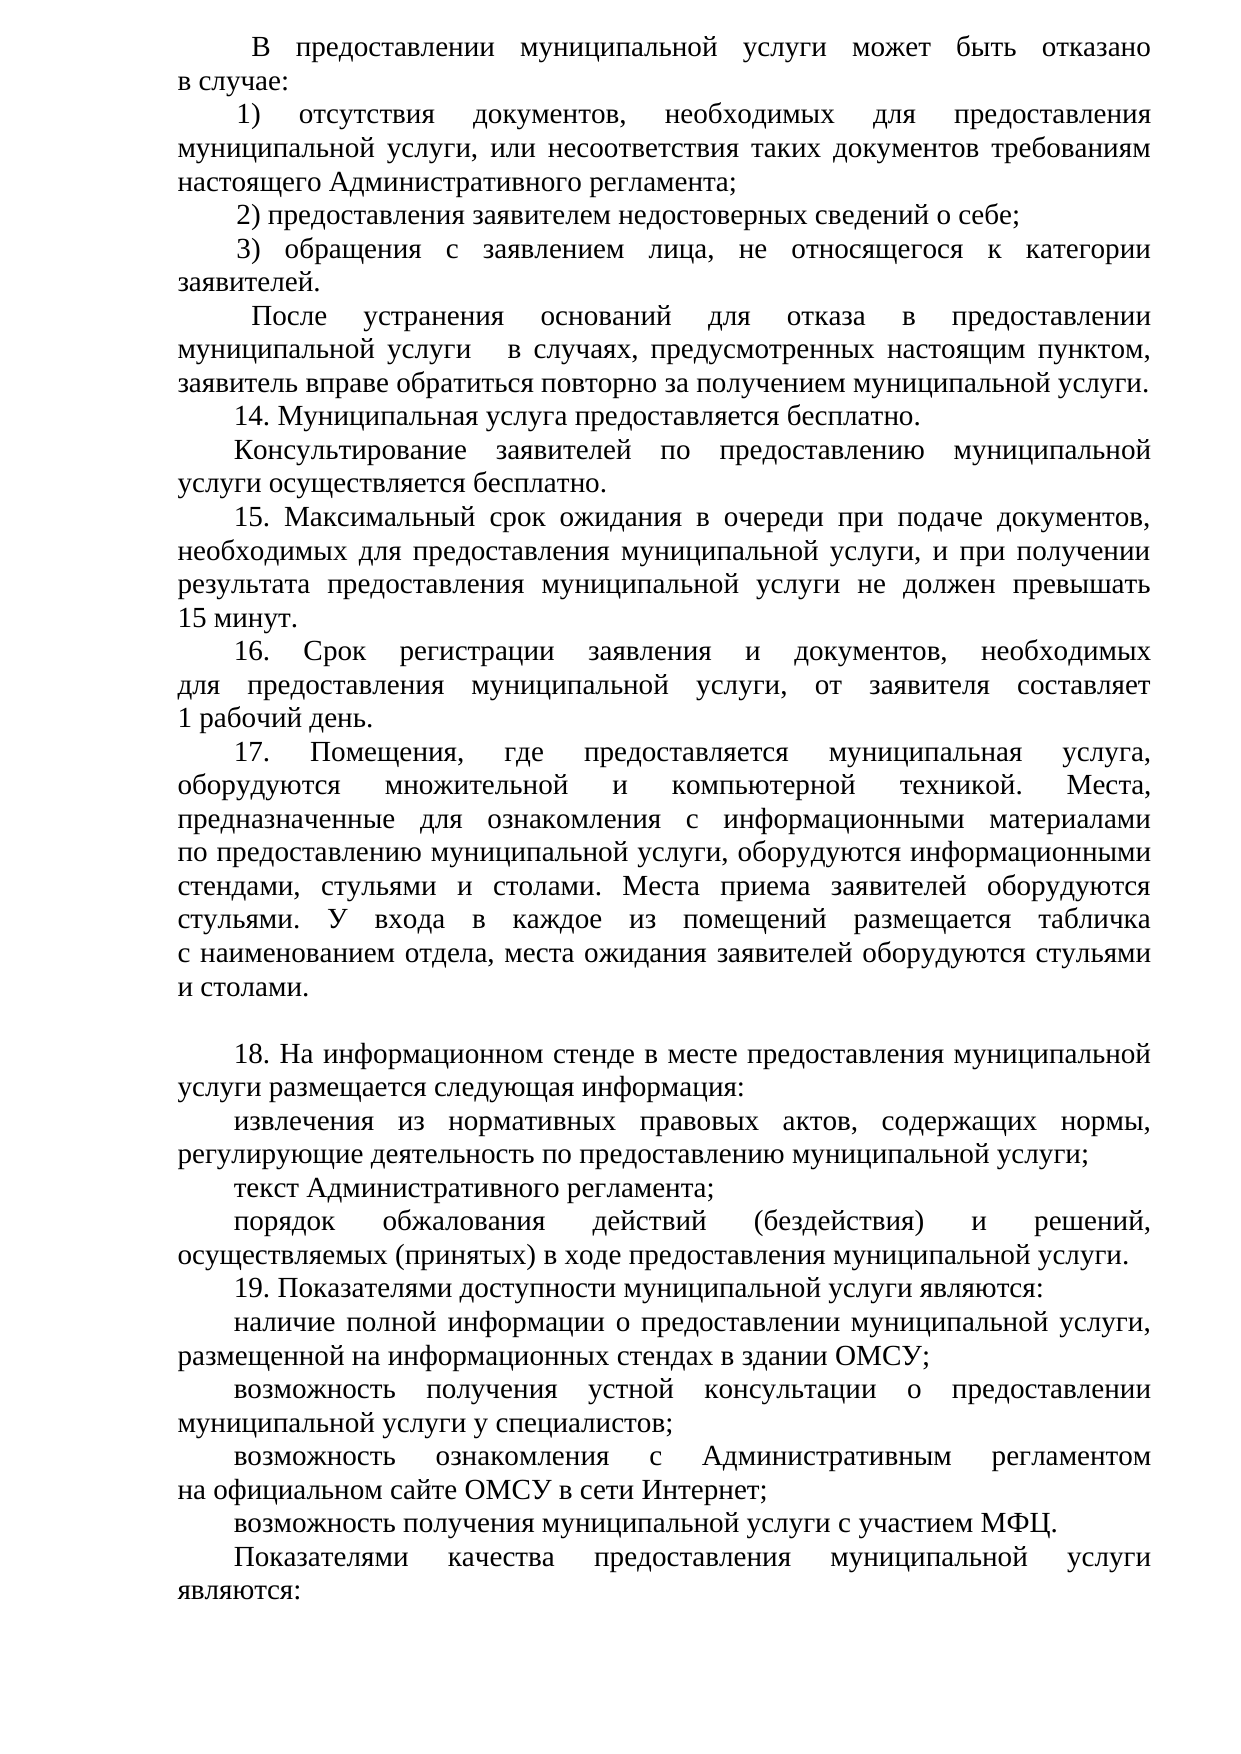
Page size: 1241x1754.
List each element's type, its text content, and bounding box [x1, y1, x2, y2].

text Консультирование заявителей по предоставлению муниципальной услуги осуществляется бесплатно. [177, 432, 1152, 499]
text 15. Максимальный срок ожидания в очереди при подаче документов, необходимых для предоставления муниципальной услуги, и при получении результата предоставления муниципальной услуги не должен превышать 15 минут. [177, 499, 1152, 633]
text 19. Показателями доступности муниципальной услуги являются: [177, 1271, 1152, 1304]
text 18. На информационном стенде в месте предоставления муниципальной услуги размещается следующая информация: [177, 1036, 1152, 1103]
text Показателями качества предоставления муниципальной услуги являются: [177, 1539, 1152, 1606]
text текст Административного регламента; [177, 1170, 1152, 1203]
text возможность получения устной консультации о предоставлении муниципальной услуги у специалистов; [177, 1371, 1152, 1438]
text извлечения из нормативных правовых актов, содержащих нормы, регулирующие деятельность по предоставлению муниципальной услуги; [177, 1103, 1152, 1170]
text 2) предоставления заявителем недостоверных сведений о себе; [177, 197, 1152, 231]
text 3) обращения с заявлением лица, не относящегося к категории заявителей. [177, 231, 1152, 298]
text возможность ознакомления с Административным регламентом на официальном сайте ОМСУ в сети Интернет; [177, 1438, 1152, 1505]
text порядок обжалования действий (бездействия) и решений, осуществляемых (принятых) в ходе предоставления муниципальной услуги. [177, 1203, 1152, 1271]
text После устранения оснований для отказа в предоставлении муниципальной услуги в случаях, предусмотренных настоящим пунктом, заявитель вправе обратиться повторно за получением муниципальной услуги. [177, 298, 1152, 398]
text 14. Муниципальная услуга предоставляется бесплатно. [177, 398, 1152, 432]
text наличие полной информации о предоставлении муниципальной услуги, размещенной на информационных стендах в здании ОМСУ; [177, 1304, 1152, 1371]
text 16. Срок регистрации заявления и документов, необходимых для предоставления муниципальной услуги, от заявителя составляет 1 рабочий день. [177, 633, 1152, 734]
text 17. Помещения, где предоставляется муниципальная услуга, оборудуются множительной и компьютерной техникой. Места, предназначенные для ознакомления с информационными материалами по предоставлению муниципальной услуги, оборудуются информационными стендами, стульями и столами. Места приема заявителей оборудуются стульями. У входа в каждое из помещений размещается табличка с наименованием отдела, места ожидания заявителей оборудуются стульями и столами. [177, 734, 1152, 1002]
text возможность получения муниципальной услуги с участием МФЦ. [177, 1505, 1152, 1539]
text В предоставлении муниципальной услуги может быть отказано в случае: [177, 29, 1152, 97]
text 1) отсутствия документов, необходимых для предоставления муниципальной услуги, или несоответствия таких документов требованиям настоящего Административного регламента; [177, 97, 1152, 197]
